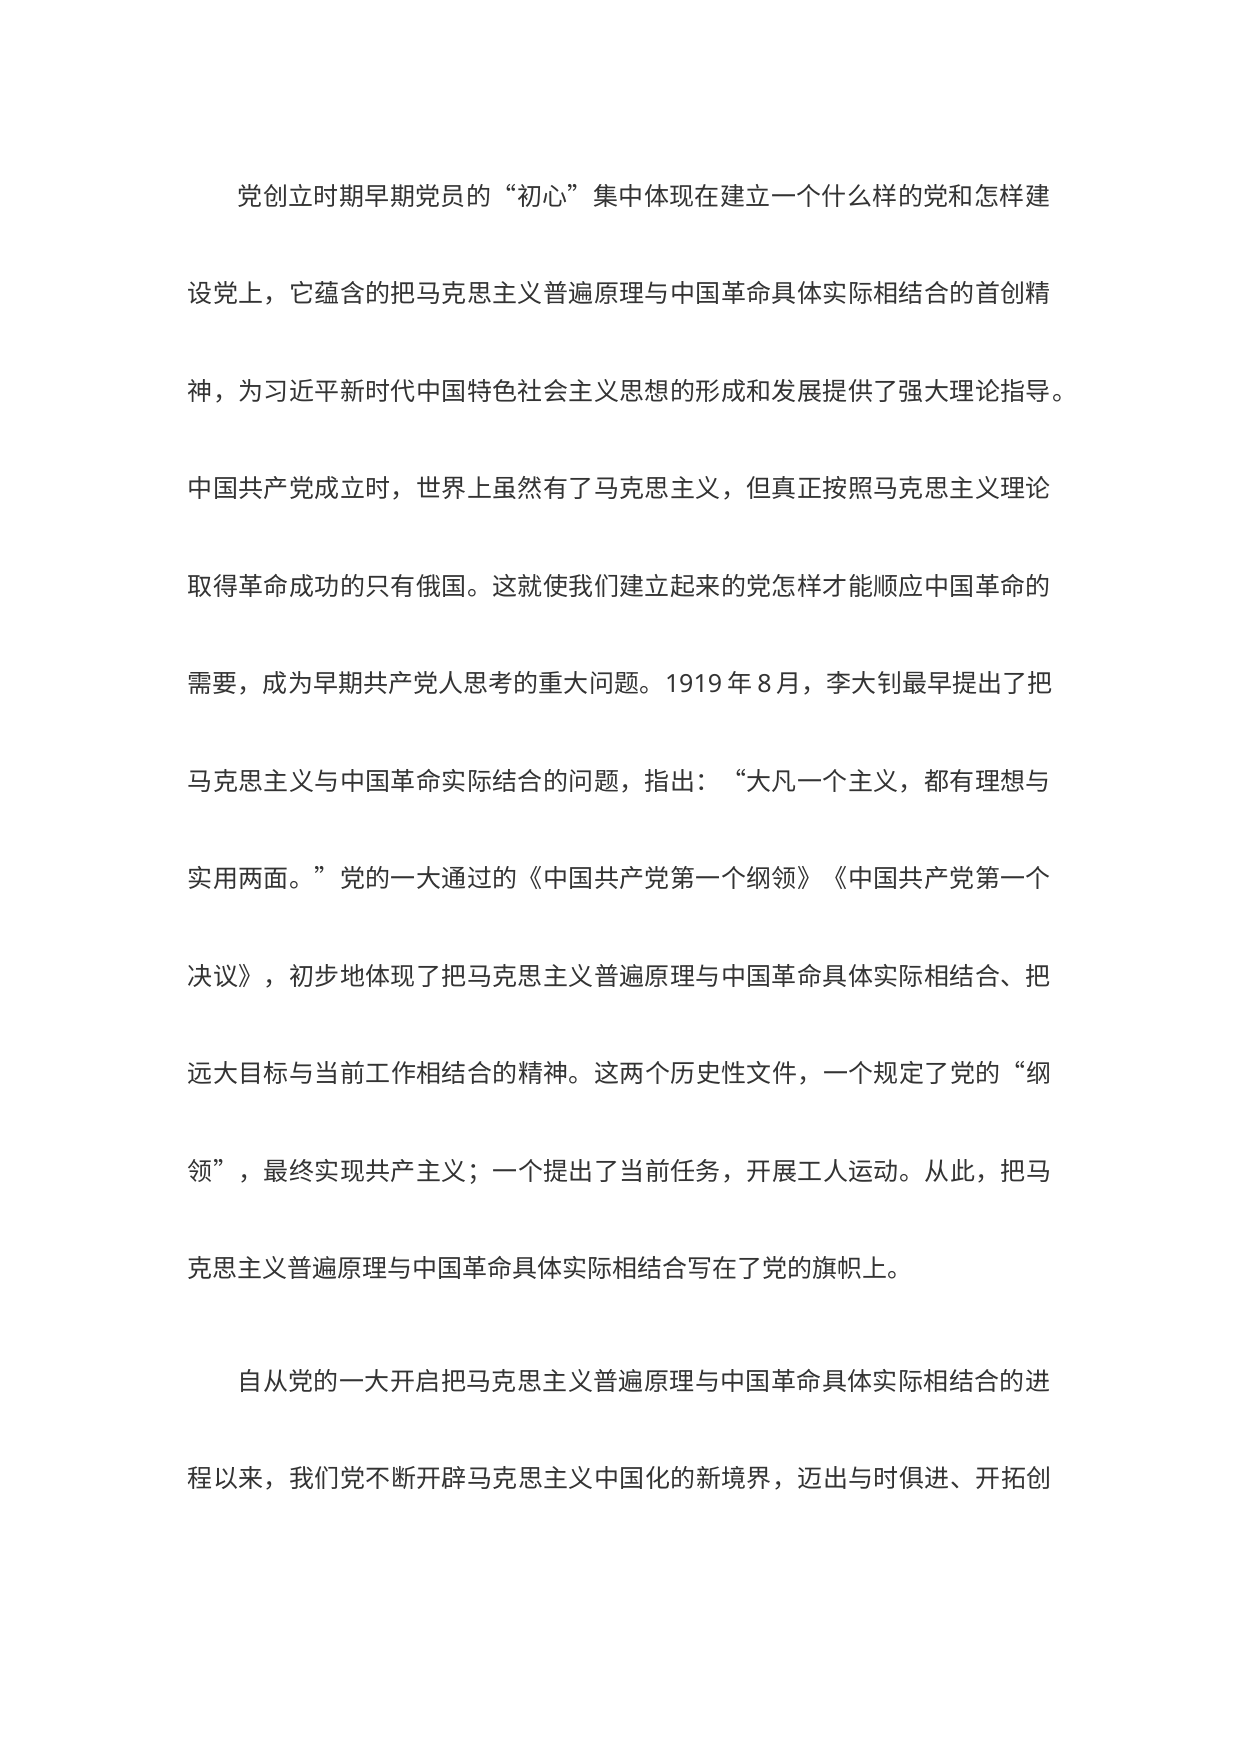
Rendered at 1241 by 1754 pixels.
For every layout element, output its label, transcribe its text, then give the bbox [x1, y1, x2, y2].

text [187, 1347, 1053, 1509]
text 党创立时期早期党员的“初心”集中体现在建立一个什么样的党和怎样建设党上，它蕴含的把马克思主义普遍原理与中国革命具体实际相结合的首创精神，为习近平新时代中国特色社会主义思想的形成和发展提供了强大理论指导。中国共产党成立时，世界上虽然有了马克思主义，但真正按照马克思主义理论取得革命成功的只有俄国。这就使我们建立起来的党怎样才能顺应中国革命的需要，成为早期共产党人思考的重大问题。1919年8月，李大钊最早提出了把马克思主义与中国革命实际结合的问题，指出：“大凡一个主义，都有理想与实用两面。”党的一大通过的《中国共产党第一个纲领》《中国共产党第一个决议》，初步地体现了把马克思主义普遍原理与中国革命具体实际相结合、把远大目标与当前工作相结合的精神。这两个历史性文件，一个规定了党的“纲领”，最终实现共产主义；一个提出了当前任务，开展工人运动。从此，把马克思主义普遍原理与中国革命具体实际相结合写在了党的旗帜上。 [187, 162, 1053, 1299]
